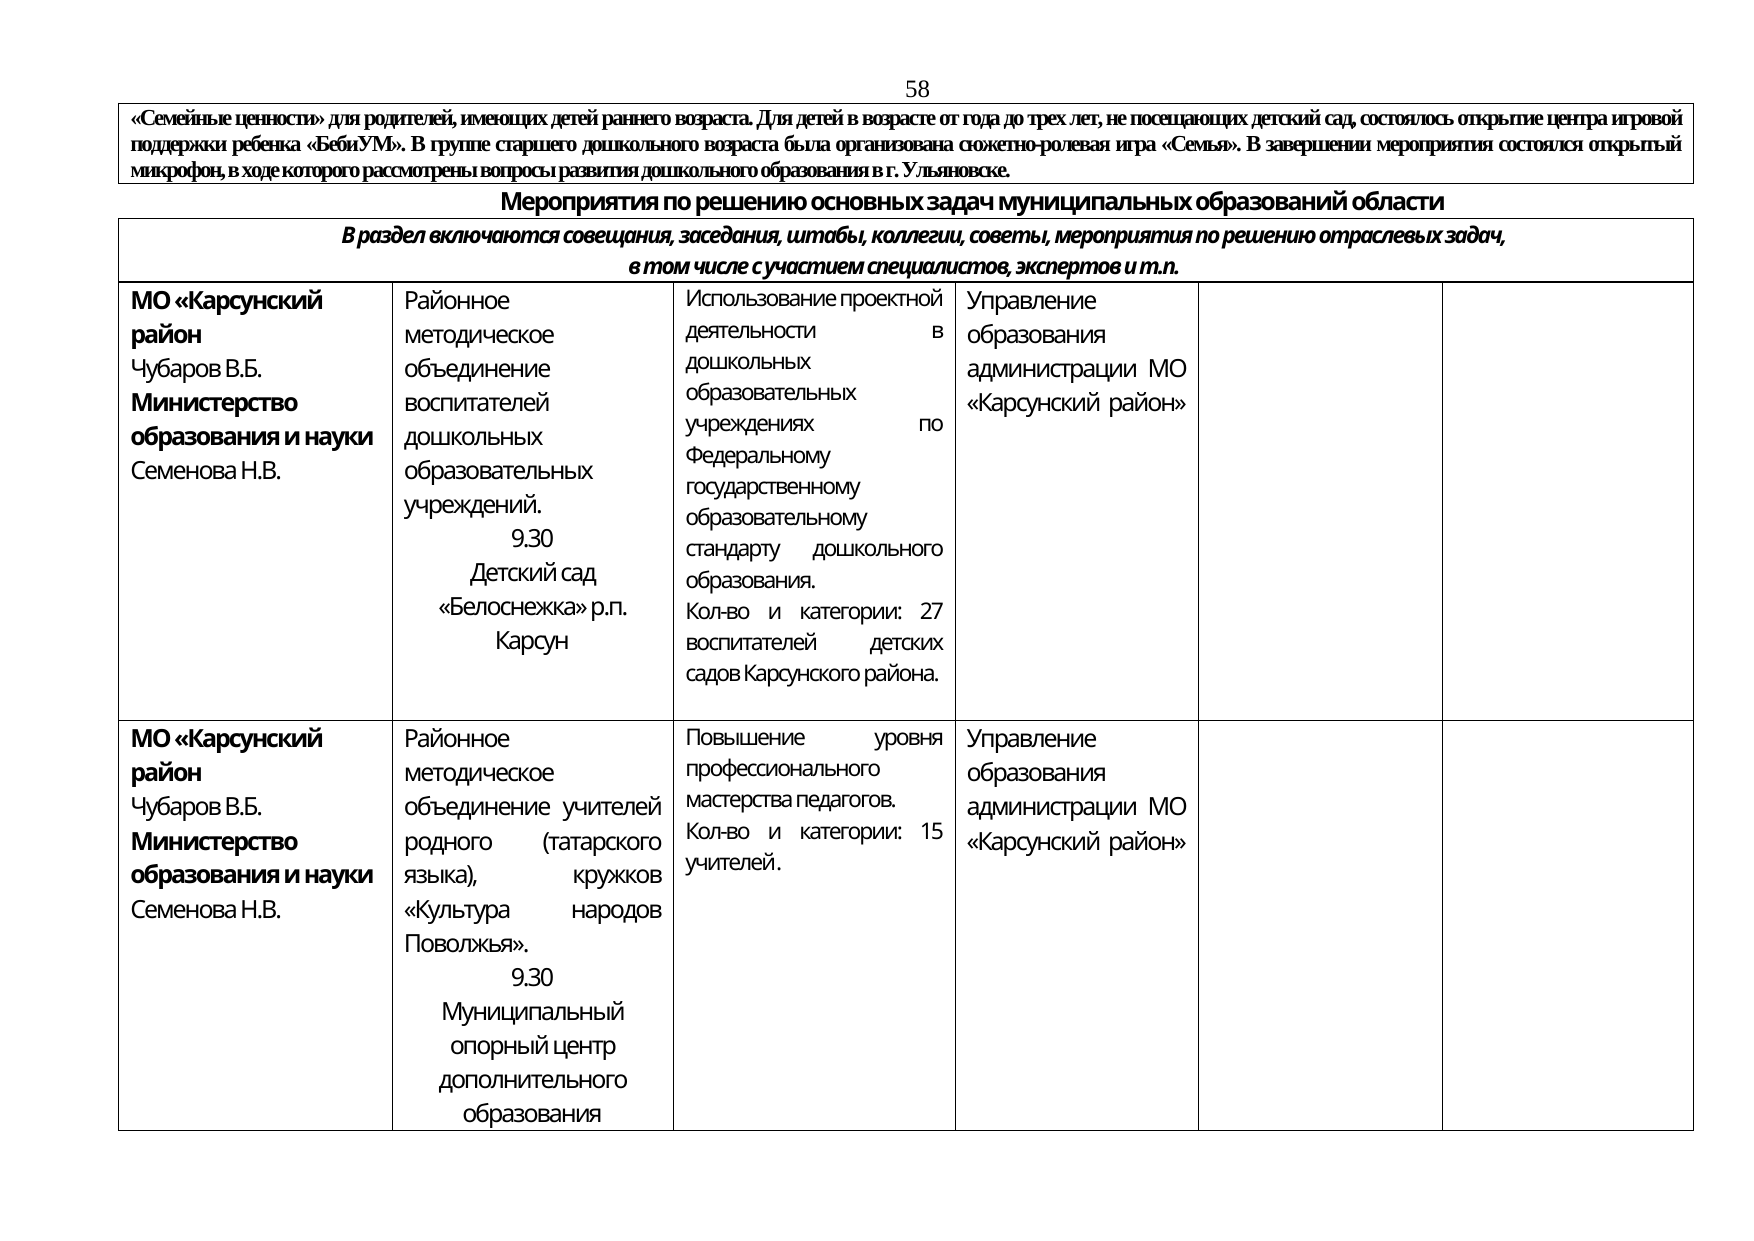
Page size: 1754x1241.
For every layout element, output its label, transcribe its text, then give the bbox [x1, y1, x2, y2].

table_cell МО «Карсунский район Чубаров В.Б. Министерство образования и науки Семенова Н.В. [119, 721, 392, 1130]
table_header В раздел включаются совещания, заседания, штабы, коллегии, советы, мероприятия по решению отраслевых задач, в том числе с участием специалистов, экспертов и т.п. [119, 219, 1693, 281]
table_cell Использование проектной деятельности в дошкольных образовательных учреждениях по Федеральному государственному образовательному стандарту дошкольного образования. Кол-во и категории: 27 воспитателей детских садов Карсунского района. [674, 283, 955, 720]
table_cell Районное методическое объединение учителей родного (татарского языка), кружков «Культура народов Поволжья». 9.30 Муниципальный опорный центр дополнительного образования [393, 721, 673, 1130]
text Мероприятия по решению основных задач муниципальных образований области [231, 184, 1716, 218]
table_cell МО «Карсунский район Чубаров В.Б. Министерство образования и науки Семенова Н.В. [119, 283, 392, 720]
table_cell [119, 104, 1693, 183]
table_cell Управление образования администрации МО «Карсунский район» [956, 721, 1198, 1130]
table_cell Управление образования администрации МО «Карсунский район» [956, 283, 1198, 720]
table_cell [1443, 283, 1693, 720]
table_cell [1199, 283, 1442, 720]
table_cell [1199, 721, 1442, 1130]
table_cell [1443, 721, 1693, 1130]
table_cell Районное методическое объединение воспитателей дошкольных образовательных учреждений. 9.30 Детский сад «Белоснежка» р.п. Карсун [393, 283, 673, 720]
table_cell Повышение уровня профессионального мастерства педагогов. Кол-во и категории: 15 учителей. [674, 721, 955, 1130]
